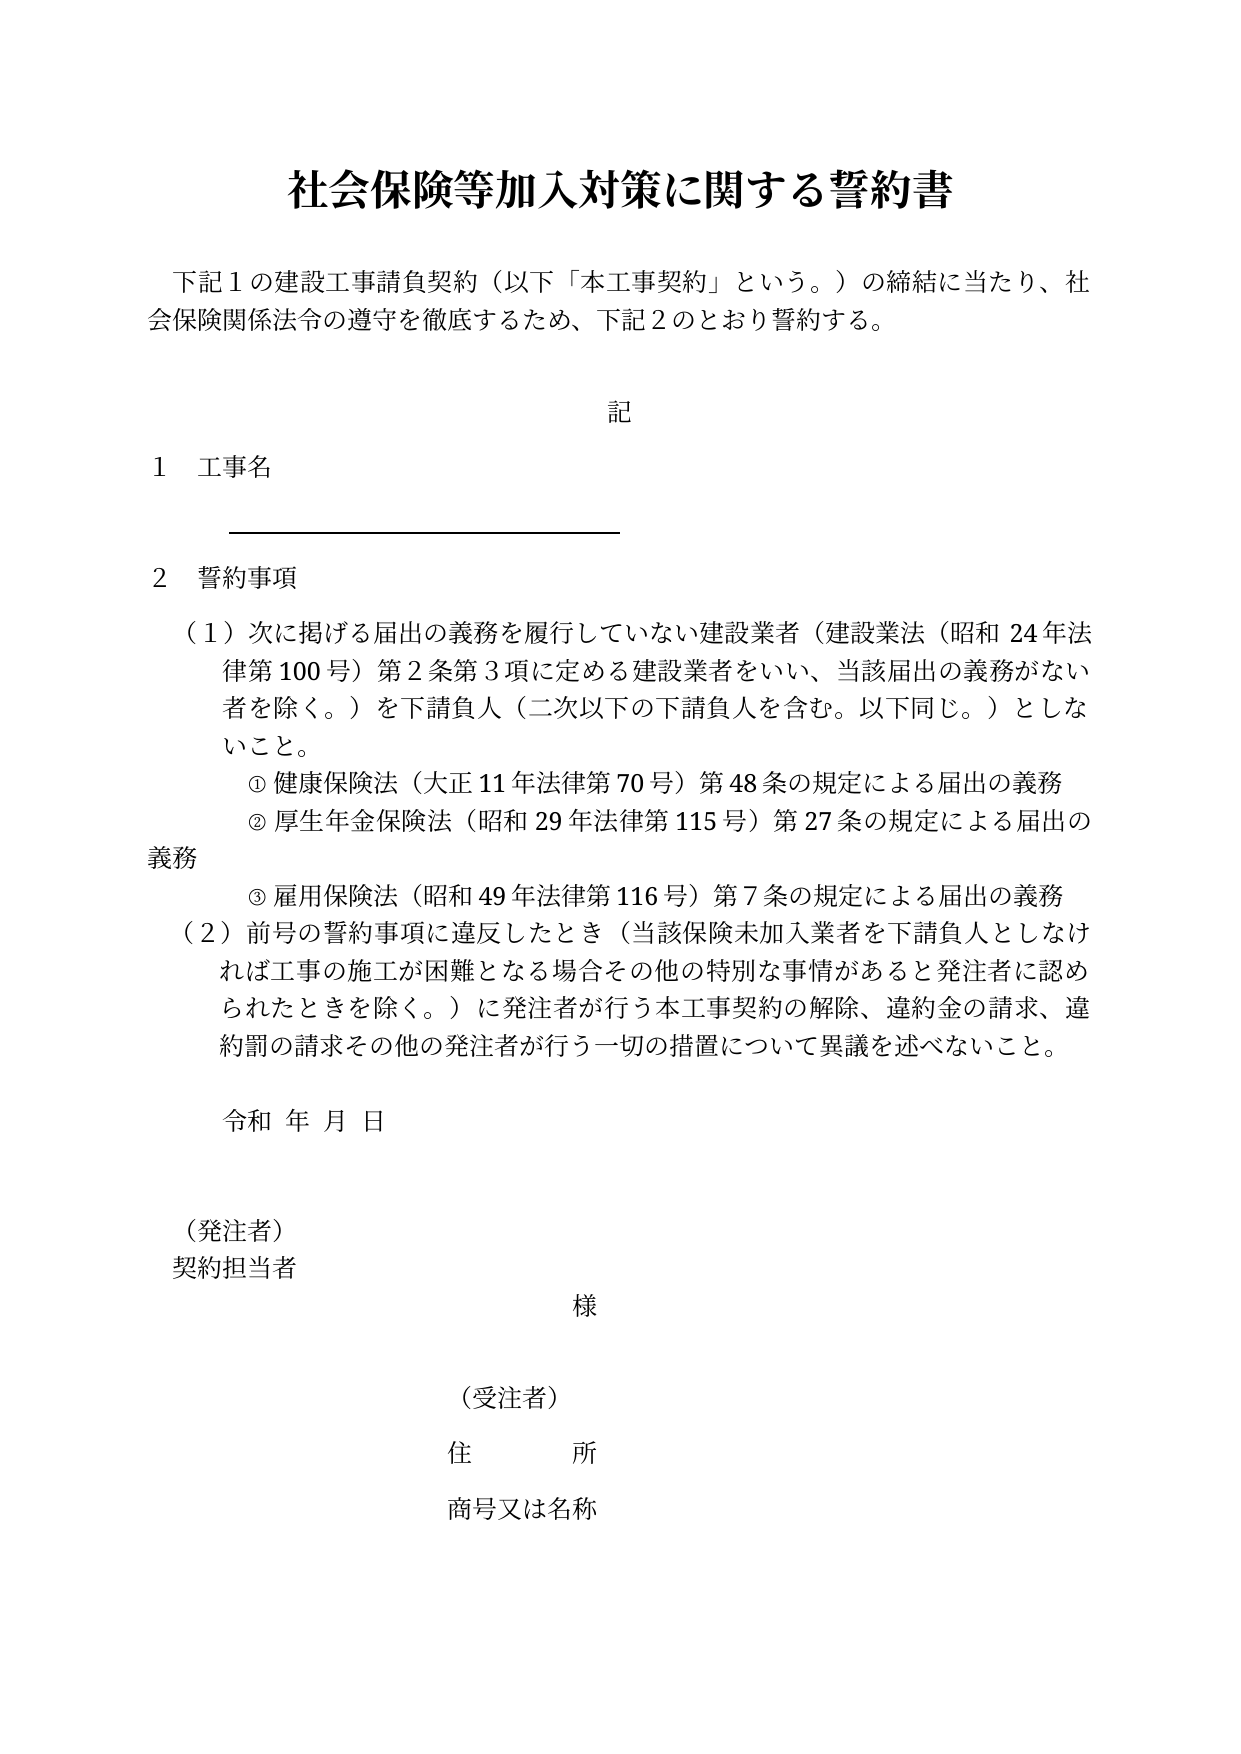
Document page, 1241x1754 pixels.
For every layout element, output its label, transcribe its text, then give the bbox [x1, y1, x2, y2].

text （２）前号の誓約事項に違反したとき（当該保険未加入業者を下請負人としなければ工事の施工が困難となる場合その他の特別な事情があると発注者に認められたときを除く。）に発注者が行う本工事契約の解除、違約金の請求、違約罰の請求その他の発注者が行う一切の措置について異議を述べないこと。 [169, 913, 1092, 1063]
text 住 所 [148, 1433, 1092, 1471]
text 様 [148, 1286, 1092, 1323]
text ② 厚生年金保険法（昭和29年法律第115号）第27条の規定による届出の義務 [148, 801, 1092, 876]
text （受注者） [148, 1378, 1092, 1415]
text ２ 誓約事項 [148, 558, 1092, 595]
text ① 健康保険法（大正11年法律第70号）第48条の規定による届出の義務 [148, 763, 1092, 801]
text 下記１の建設工事請負契約（以下「本工事契約」という。）の締結に当たり、社会保険関係法令の遵守を徹底するため、下記２のとおり誓約する。 [148, 262, 1092, 337]
text 令和 年 月 日 [148, 1101, 1092, 1138]
text （１）次に掲げる届出の義務を履行していない建設業者（建設業法（昭和24年法律第100号）第２条第３項に定める建設業者をいい、当該届出の義務がない者を除く。）を下請負人（二次以下の下請負人を含む。以下同じ。）としないこと。 [148, 613, 1092, 763]
text 記 [148, 392, 1092, 429]
text ③ 雇用保険法（昭和49年法律第116号）第７条の規定による届出の義務 [148, 876, 1092, 913]
text 契約担当者 [148, 1248, 1092, 1286]
text １ 工事名 [148, 447, 1092, 484]
text 商号又は名称 [148, 1488, 1092, 1526]
text （発注者） [148, 1211, 1092, 1248]
text 社会保険等加入対策に関する誓約書 [148, 150, 1092, 225]
